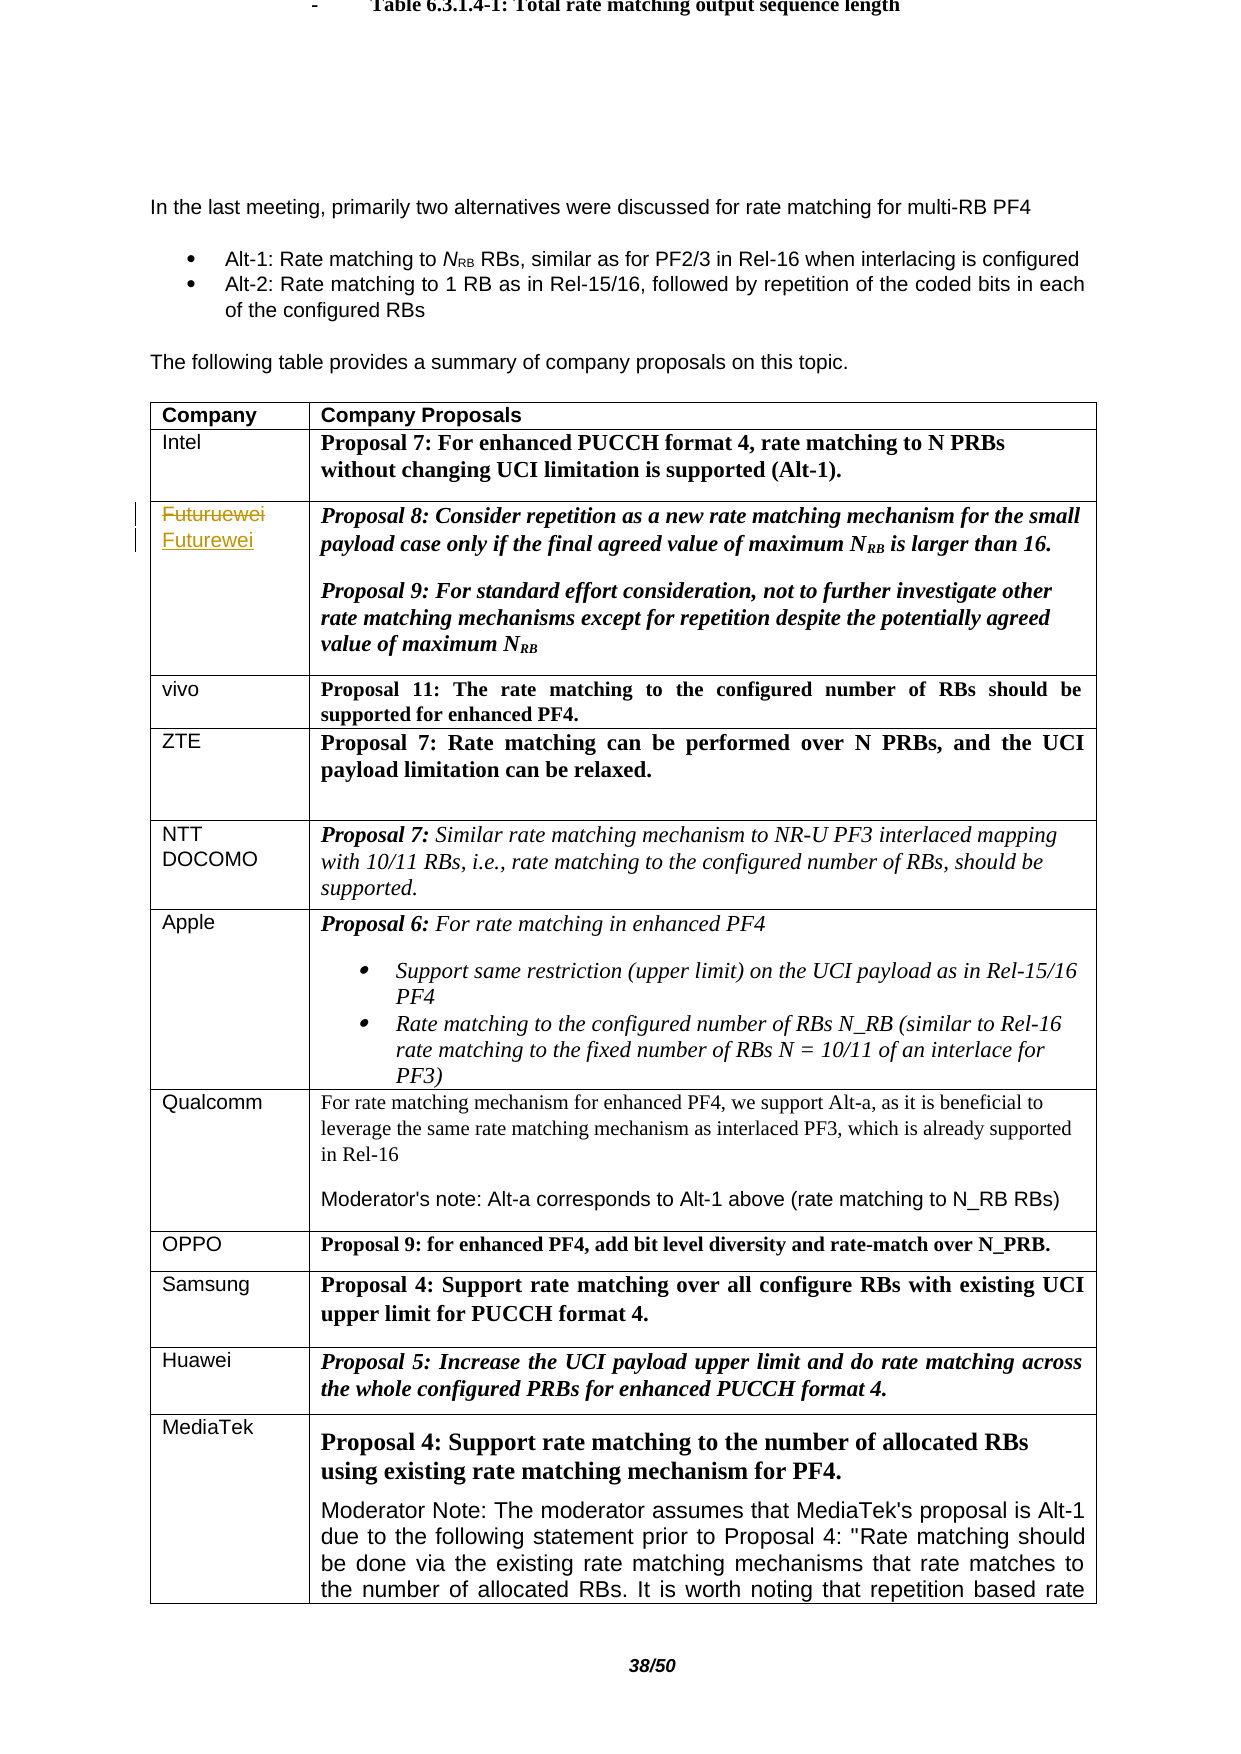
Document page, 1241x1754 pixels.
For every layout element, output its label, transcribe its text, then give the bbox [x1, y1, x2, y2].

table_cell Proposal 6: For rate matching in enhanced PF4 Support same restriction (upper limit) on the UCI payload as in Rel-15/16 PF4 Rate matching to the configured number of RBs N_RB (similar to Rel-16 rate matching to the fixed number of RBs N = 10/11 of an interlace for PF3) [310, 910, 1096, 1089]
table_cell Proposal 4: Support rate matching over all configure RBs with existing UCI upper limit for PUCCH format 4. [310, 1272, 1096, 1347]
table_cell [151, 502, 309, 675]
table_header Company [151, 403, 309, 428]
table_cell ZTE [151, 729, 309, 820]
table_cell Apple [151, 910, 309, 1089]
table_cell Proposal 5: Increase the UCI payload upper limit and do rate matching across the whole configured PRBs for enhanced PUCCH format 4. [310, 1348, 1096, 1413]
table_cell Proposal 11: The rate matching to the configured number of RBs should be supported for enhanced PF4. [310, 676, 1096, 728]
table_cell Huawei [151, 1348, 309, 1413]
table_cell Proposal 9: for enhanced PF4, add bit level diversity and rate-match over N_PRB. [310, 1232, 1096, 1271]
list Alt-2: Rate matching to 1 RB as in Rel-15/16, followed by repetition of the coded bits in each of the configured RBs [187, 272, 1087, 322]
table_cell Proposal 7: For enhanced PUCCH format 4, rate matching to N PRBs without changing UCI limitation is supported (Alt-1). [310, 430, 1096, 501]
table_cell Proposal 7: Rate matching can be performed over N PRBs, and the UCI payload limitation can be relaxed. [310, 729, 1096, 820]
table_cell NTT DOCOMO [151, 821, 309, 909]
table_cell Intel [151, 430, 309, 501]
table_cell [310, 1415, 1096, 1602]
text In the last meeting, primarily two alternatives were discussed for rate matching for multi-RB PF4 [150, 195, 1087, 219]
table_cell For rate matching mechanism for enhanced PF4, we support Alt-a, as it is beneficial to leverage the same rate matching mechanism as interlaced PF3, which is already supported in Rel-16 Moderator's note: Alt-a corresponds to Alt-1 above (rate matching to N_RB RBs) [310, 1090, 1096, 1231]
table_cell Proposal 8: Consider repetition as a new rate matching mechanism for the small payload case only if the final agreed value of maximum NRB is larger than 16. Proposal 9: For standard effort consideration, not to further investigate other rate matching mechanisms except for repetition despite the potentially agreed value of maximum NRB [310, 502, 1096, 675]
table_cell vivo [151, 676, 309, 728]
table_cell OPPO [151, 1232, 309, 1271]
table_cell Samsung [151, 1272, 309, 1347]
table_header Company Proposals [310, 403, 1096, 428]
table_cell Proposal 7: Similar rate matching mechanism to NR-U PF3 interlaced mapping with 10/11 RBs, i.e., rate matching to the configured number of RBs, should be supported. [310, 821, 1096, 909]
table_cell MediaTek [151, 1415, 309, 1602]
list Alt-1: Rate matching to NRB RBs, similar as for PF2/3 in Rel-16 when interlacing is configured [187, 246, 1087, 270]
text The following table provides a summary of company proposals on this topic. [150, 350, 1087, 374]
table_cell Qualcomm [151, 1090, 309, 1231]
